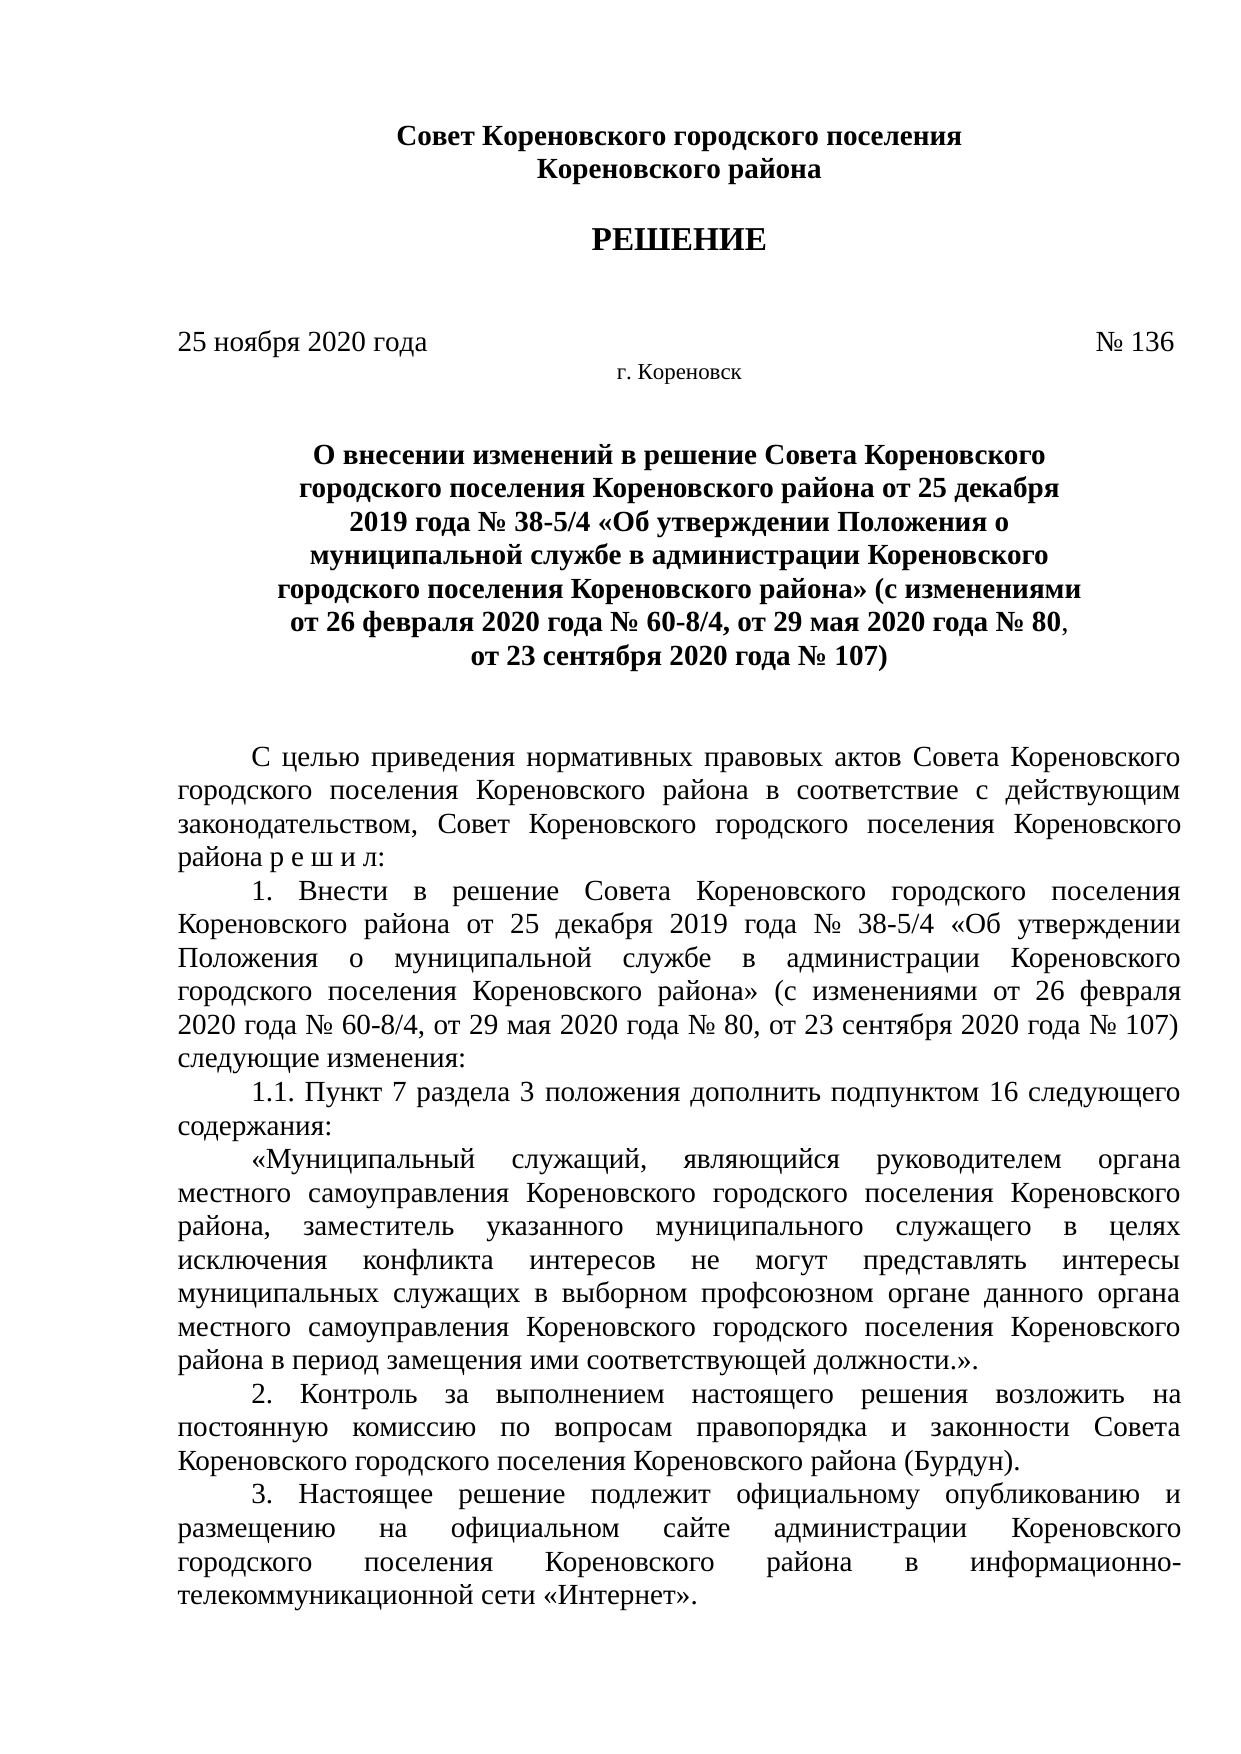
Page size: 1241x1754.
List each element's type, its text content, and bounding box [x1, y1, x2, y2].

text городского поселения Кореновского района» (с изменениями [177, 571, 1181, 604]
text 3. Настоящее решение подлежит официальному опубликованию и размещению на официальном сайте администрации Кореновского городского поселения Кореновского района в информационно-телекоммуникационной сети «Интернет». [177, 1477, 1181, 1611]
text С целью приведения нормативных правовых актов Совета Кореновского городского поселения Кореновского района в соответствие с действующим законодательством, Совет Кореновского городского поселения Кореновского района р е ш и л: [177, 739, 1181, 873]
text 2. Контроль за выполнением настоящего решения возложить на постоянную комиссию по вопросам правопорядка и законности Совета Кореновского городского поселения Кореновского района (Бурдун). [177, 1376, 1181, 1477]
text «Муниципальный служащий, являющийся руководителем органа местного самоуправления Кореновского городского поселения Кореновского района, заместитель указанного муниципального служащего в целях исключения конфликта интересов не могут представлять интересы муниципальных служащих в выборном профсоюзном органе данного органа местного самоуправления Кореновского городского поселения Кореновского района в период замещения ими соответствующей должности.». [177, 1141, 1181, 1376]
text РЕШЕНИЕ [177, 219, 1181, 257]
text Совет Кореновского городского поселения [177, 118, 1181, 152]
text 1. Внести в решение Совета Кореновского городского поселения Кореновского района от 25 декабря 2019 года № 38-5/4 «Об утверждении Положения о муниципальной службе в администрации Кореновского городского поселения Кореновского района» (с изменениями от 26 февраля 2020 года № 60-8/4, от 29 мая 2020 года № 80, от 23 сентября 2020 года № 107) следующие изменения: [177, 873, 1181, 1074]
text муниципальной службе в администрации Кореновского [177, 537, 1181, 571]
text 2019 года № 38-5/4 «Об утверждении Положения о [177, 504, 1181, 537]
text 1.1. Пункт 7 раздела 3 положения дополнить подпунктом 16 следующего содержания: [177, 1074, 1181, 1141]
text г. Кореновск [177, 358, 1181, 384]
text О внесении изменений в решение Совета Кореновского [177, 437, 1181, 470]
text 25 ноября 2020 года № 136 [177, 324, 1181, 358]
text от 23 сентября 2020 года № 107) [177, 638, 1181, 672]
text Кореновского района [177, 152, 1181, 185]
text от 26 февраля 2020 года № 60-8/4, от 29 мая 2020 года № 80, [177, 604, 1181, 638]
text городского поселения Кореновского района от 25 декабря [177, 470, 1181, 504]
